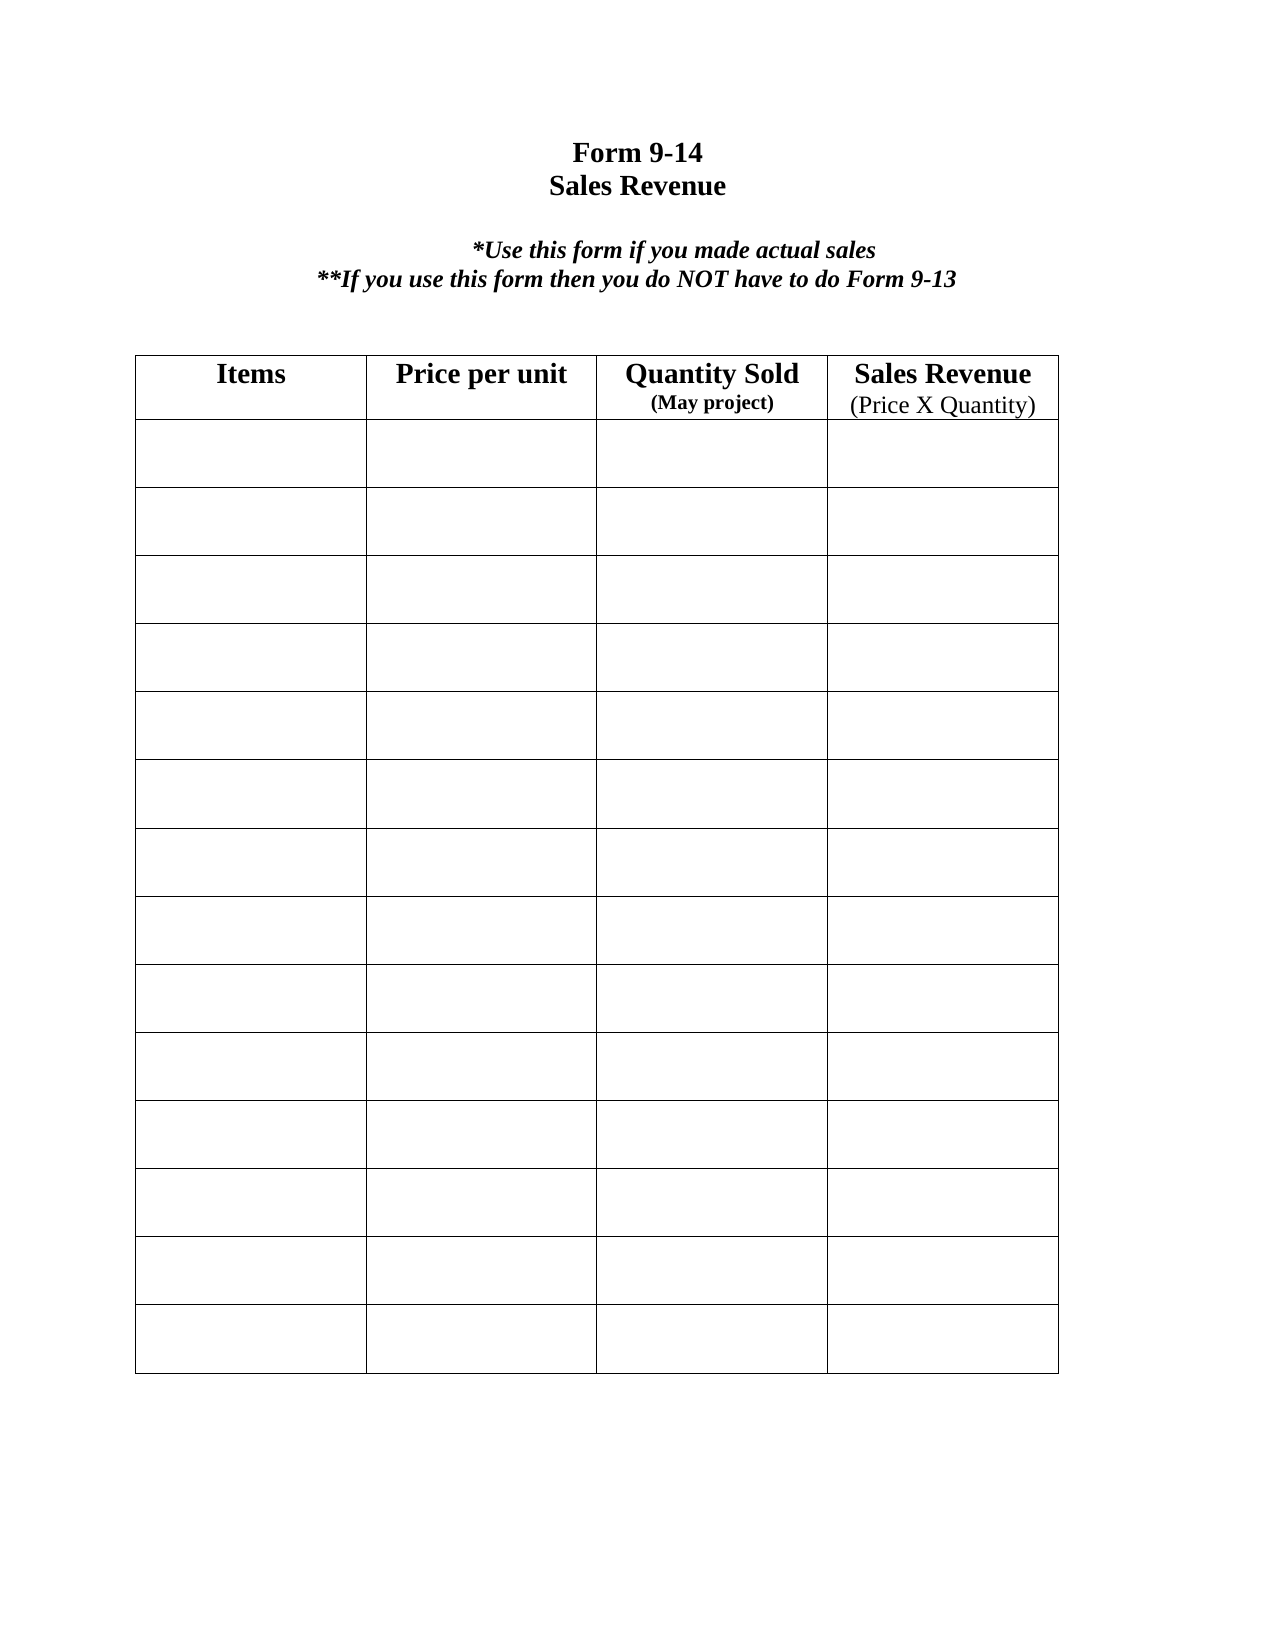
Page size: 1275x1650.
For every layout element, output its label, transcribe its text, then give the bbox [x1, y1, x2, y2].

table_cell [828, 965, 1058, 1032]
table_cell [597, 624, 827, 691]
table_cell [367, 1033, 596, 1100]
table_cell [367, 1305, 596, 1372]
table_cell [136, 1237, 366, 1304]
table_cell [828, 420, 1058, 487]
table_cell [597, 556, 827, 623]
table_cell [828, 829, 1058, 896]
table_cell [367, 965, 596, 1032]
table_cell [597, 1169, 827, 1236]
table_cell [828, 760, 1058, 827]
table_cell [597, 1101, 827, 1168]
table_cell [136, 624, 366, 691]
table_cell [136, 829, 366, 896]
table_cell [597, 1033, 827, 1100]
table_cell [597, 1237, 827, 1304]
table_cell [367, 897, 596, 964]
table_cell [828, 1237, 1058, 1304]
table_header Quantity Sold (May project) [597, 356, 827, 419]
text *Use this form if you made actual sales [135, 236, 1140, 264]
table_cell [367, 488, 596, 555]
table_cell [367, 624, 596, 691]
table_cell [367, 692, 596, 759]
text **If you use this form then you do NOT have to do Form 9-13 [135, 264, 1140, 293]
table_cell [367, 1169, 596, 1236]
table_cell [136, 897, 366, 964]
table_cell [597, 692, 827, 759]
table_cell [367, 1237, 596, 1304]
table_cell [136, 488, 366, 555]
table_cell [828, 1169, 1058, 1236]
table_cell [136, 420, 366, 487]
table_cell [597, 488, 827, 555]
table_cell [597, 965, 827, 1032]
table_cell [136, 760, 366, 827]
table_cell [597, 897, 827, 964]
table_cell [136, 1169, 366, 1236]
table_cell [828, 692, 1058, 759]
table_cell [136, 692, 366, 759]
table_cell [828, 488, 1058, 555]
table_cell [597, 420, 827, 487]
table_cell [828, 556, 1058, 623]
table_cell [367, 556, 596, 623]
table_cell [136, 1033, 366, 1100]
text Sales Revenue [135, 168, 1140, 202]
table_header Price per unit [367, 356, 596, 419]
table_header Sales Revenue (Price X Quantity) [828, 356, 1058, 419]
table_cell [136, 965, 366, 1032]
table_cell [136, 556, 366, 623]
table_cell [136, 1305, 366, 1372]
table_cell [597, 829, 827, 896]
table_cell [828, 1033, 1058, 1100]
table_cell [828, 897, 1058, 964]
table_cell [136, 1101, 366, 1168]
table_header Items [136, 356, 366, 419]
text Form 9-14 [135, 135, 1140, 168]
table_cell [367, 829, 596, 896]
table_cell [828, 1305, 1058, 1372]
table_cell [367, 760, 596, 827]
table_cell [597, 760, 827, 827]
table_cell [367, 420, 596, 487]
table_cell [367, 1101, 596, 1168]
table_cell [828, 1101, 1058, 1168]
table_cell [597, 1305, 827, 1372]
table_cell [828, 624, 1058, 691]
